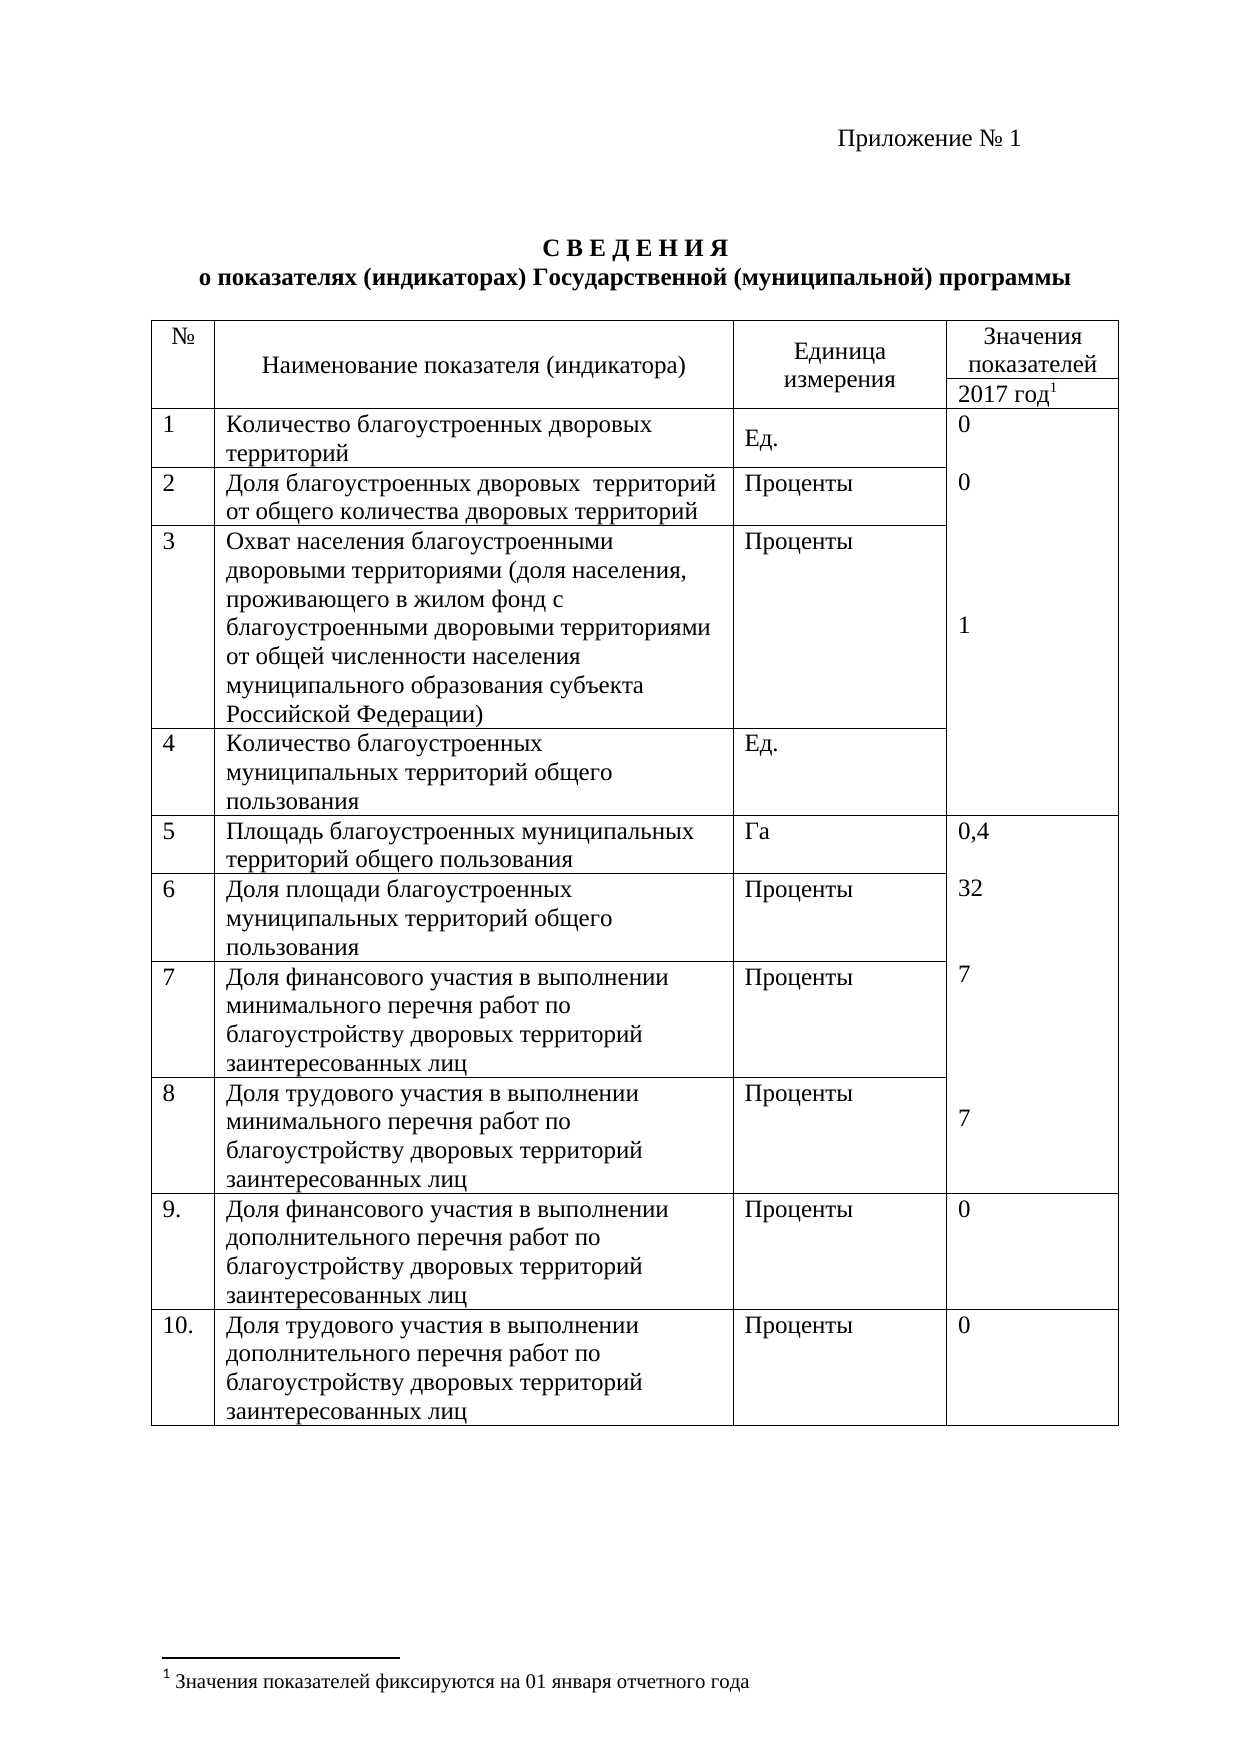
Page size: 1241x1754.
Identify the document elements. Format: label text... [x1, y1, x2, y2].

text о показателях (индикаторах) Государственной (муниципальной) программы [162, 262, 1107, 291]
table_cell Доля площади благоустроенных муниципальных территорий общего пользования [215, 874, 733, 961]
table_cell 8 [152, 1078, 214, 1193]
table_header Наименование показателя (индикатора) [215, 321, 733, 408]
table_cell Доля финансового участия в выполнении дополнительного перечня работ по благоустройству дворовых территорий заинтересованных лиц [215, 1194, 733, 1309]
table_cell Проценты [734, 1194, 946, 1309]
table_cell Ед. [734, 729, 946, 815]
table_cell 0 0 1 [947, 409, 1118, 815]
table_cell 3 [152, 526, 214, 727]
table_cell Проценты [734, 526, 946, 727]
table_cell Доля благоустроенных дворовых территорий от общего количества дворовых территорий [215, 468, 733, 525]
table_cell 1 [152, 409, 214, 467]
table_cell Ед. [734, 409, 946, 467]
table_cell 2 [152, 468, 214, 525]
table_cell Доля финансового участия в выполнении минимального перечня работ по благоустройству дворовых территорий заинтересованных лиц [215, 962, 733, 1077]
table_cell 2017 год [947, 379, 1118, 408]
table_cell 0,4 32 7 7 [947, 816, 1118, 1193]
table_cell 0 [947, 1310, 1118, 1425]
table_cell Проценты [734, 1078, 946, 1193]
table_cell Проценты [734, 468, 946, 525]
table_cell Доля трудового участия в выполнении дополнительного перечня работ по благоустройству дворовых территорий заинтересованных лиц [215, 1310, 733, 1425]
text С В Е Д Е Н И Я [162, 233, 1107, 262]
table_cell Количество благоустроенных муниципальных территорий общего пользования [215, 729, 733, 815]
table_cell Охват населения благоустроенными дворовыми территориями (доля населения, проживающего в жилом фонд с благоустроенными дворовыми территориями от общей численности населения муниципального образования субъекта Российской Федерации) [215, 526, 733, 727]
table_cell Проценты [734, 962, 946, 1077]
table_cell 4 [152, 729, 214, 815]
table_cell 10. [152, 1310, 214, 1425]
table_cell 0 [947, 1194, 1118, 1309]
table_cell Проценты [734, 874, 946, 961]
table_header Значения показателей [947, 321, 1118, 378]
table_cell 5 [152, 816, 214, 873]
text Приложение № 1 [762, 123, 1107, 152]
table_cell 7 [152, 962, 214, 1077]
table_cell Количество благоустроенных дворовых территорий [215, 409, 733, 467]
table_cell Га [734, 816, 946, 873]
table_cell 9. [152, 1194, 214, 1309]
table_cell Проценты [734, 1310, 946, 1425]
table_cell Доля трудового участия в выполнении минимального перечня работ по благоустройству дворовых территорий заинтересованных лиц [215, 1078, 733, 1193]
table_header № [152, 321, 214, 408]
table_cell Площадь благоустроенных муниципальных территорий общего пользования [215, 816, 733, 873]
table_cell 6 [152, 874, 214, 961]
table_header Единица измерения [734, 321, 946, 408]
